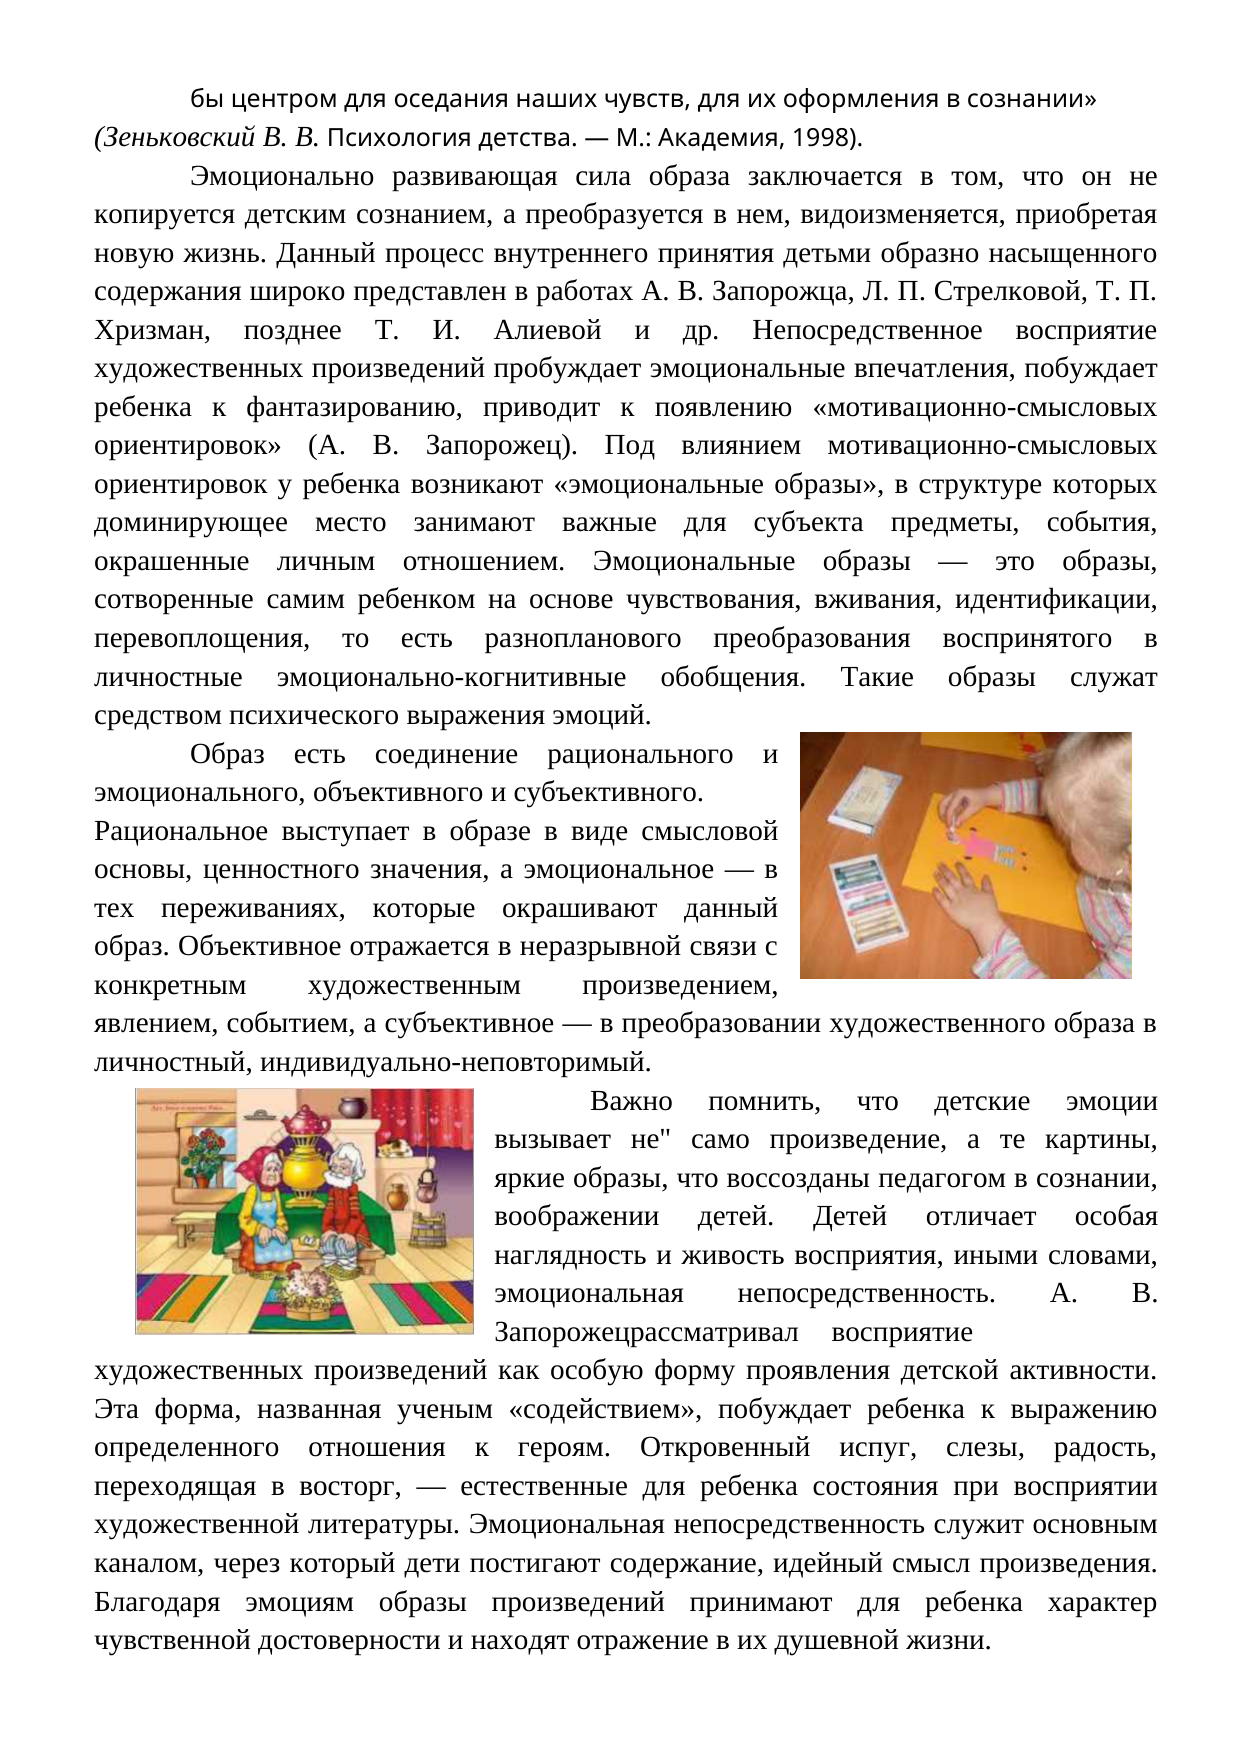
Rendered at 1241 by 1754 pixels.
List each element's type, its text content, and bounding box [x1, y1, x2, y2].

text Рациональное выступает в образе в виде смысловой основы, ценностного значения, а эмоциональное — в тех переживаниях, которые окрашивают данный образ. Объективное отражается в неразрывной связи с конкретным художественным произведением, явлением, событием, а субъективное — в преобразовании художественного образа в личностный, индивидуально-неповторимый. [94, 809, 1159, 1079]
text Образ есть соединение рационального и эмоционального, объективного и субъективного. [94, 732, 1159, 809]
text Эмоционально развивающая сила образа заключается в том, что он не копируется детским сознанием, а преобразуется в нем, видоизменяется, приобретая новую жизнь. Данный процесс внутреннего принятия детьми образно насыщенного содержания широко представлен в работах А. В. Запорожца, Л. П. Стрелковой, Т. П. Хризман, позднее Т. И. Алиевой и др. Непосредственное восприятие художественных произведений пробуждает эмоциональные впечатления, побуждает ребенка к фантазированию, приводит к появлению «мотивационно-смысловых ориентировок» (А. В. Запорожец). Под влиянием мотивационно-смысловых ориентировок у ребенка возникают «эмоциональные образы», в структуре которых доминирующее место занимают важные для субъекта предметы, события, окрашенные личным отношением. Эмоциональные образы — это образы, сотворенные самим ребенком на основе чувствования, вживания, идентификации, перевоплощения, то есть разнопланового преобразования воспринятого в личностные эмоционально-когнитивные обобщения. Такие образы служат средством психического выражения эмоций. [94, 154, 1159, 732]
text художественных произведений как особую форму проявления детской активности. Эта форма, названная ученым «содействием», побуждает ребенка к выражению определенного отношения к героям. Откровенный испуг, слезы, радость, переходящая в восторг, — естественные для ребенка состояния при восприятии художественной литературы. Эмоциональная непосредственность служит основным каналом, через который дети постигают содержание, идейный смысл произведения. Благодаря эмоциям образы произведений принимают для ребенка характер чувственной достоверности и находят отражение в их душевной жизни. [94, 1349, 1159, 1657]
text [94, 76, 1159, 154]
text Важно помнить, что детские эмоции вызывает не" само произведение, а те картины, яркие образы, что воссозданы педагогом в сознании, воображении детей. Детей отличает особая наглядность и живость восприятия, иными словами, эмоциональная непосредственность. А. В. Запорожец рассматривал восприятие [94, 1079, 1159, 1349]
